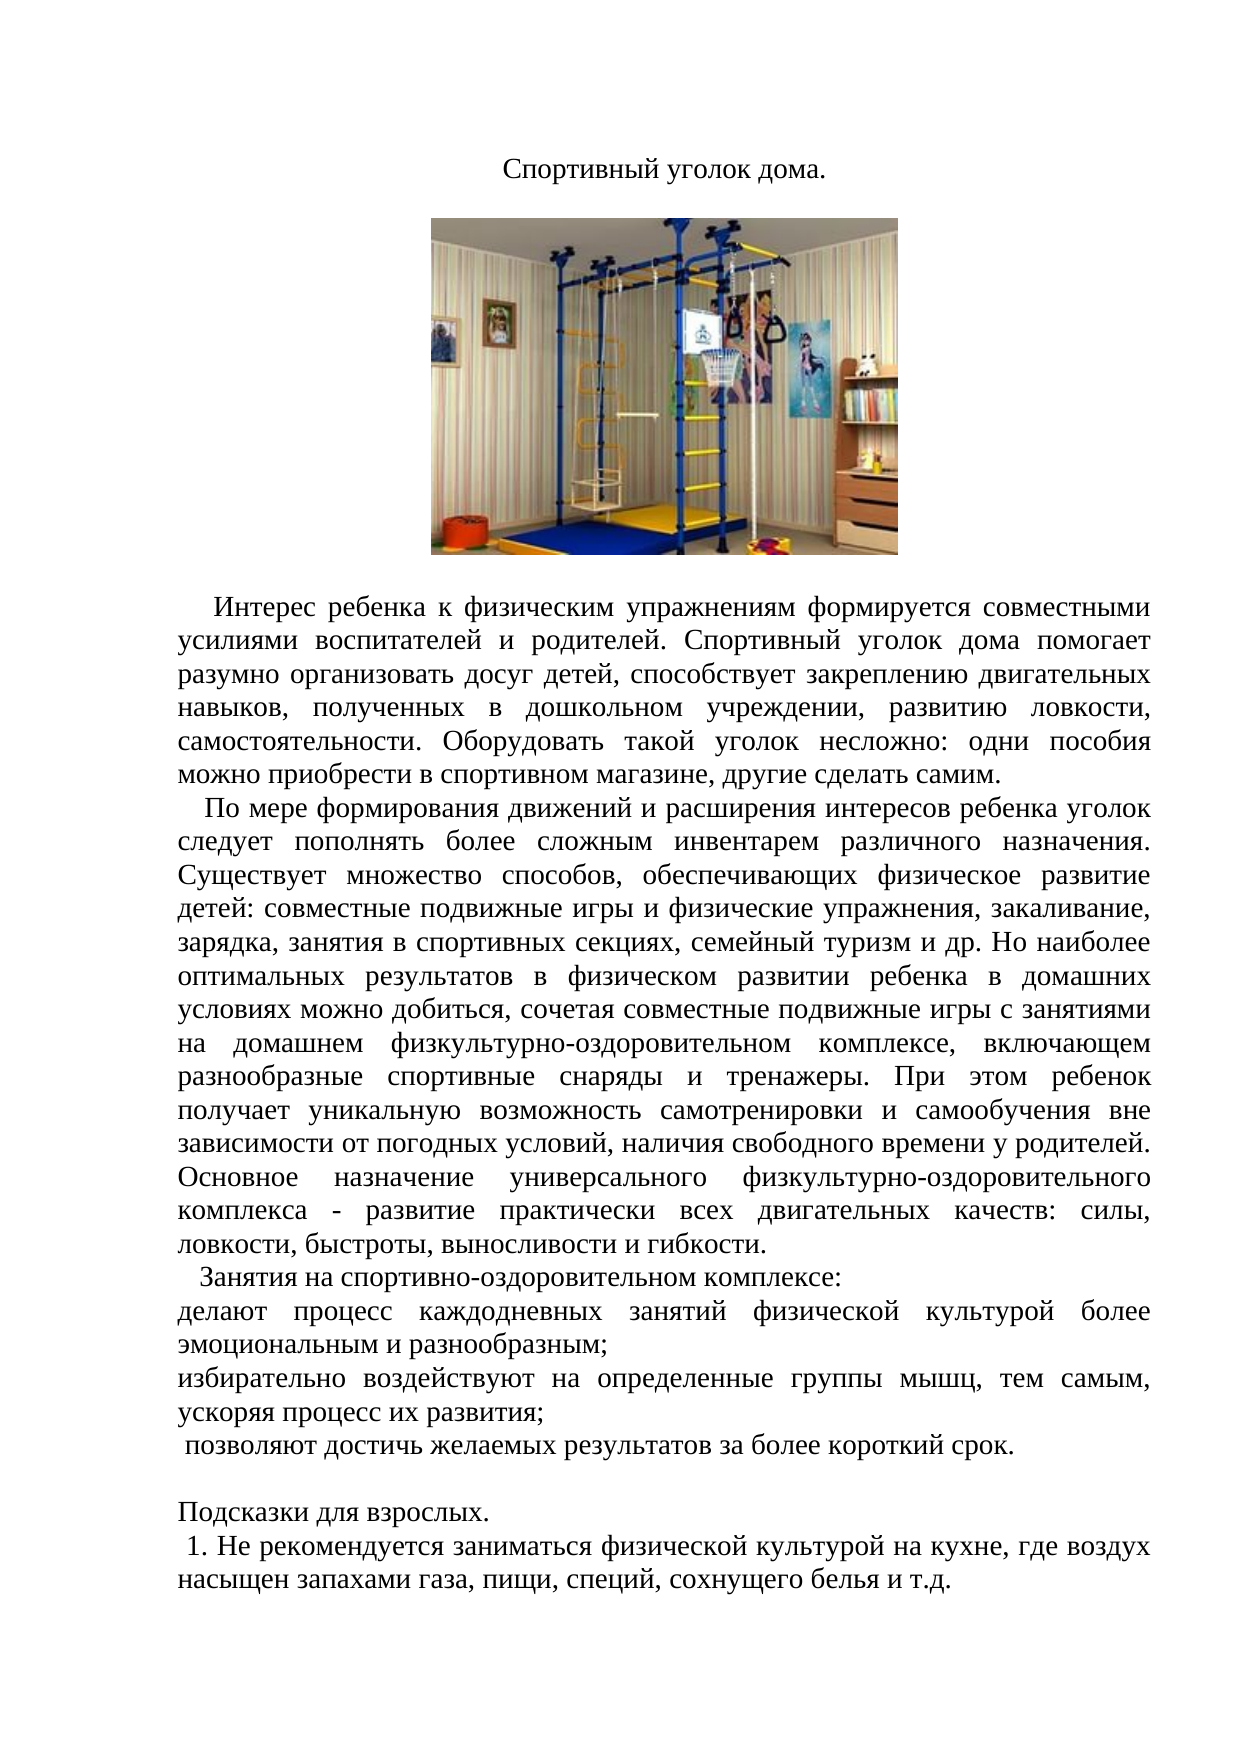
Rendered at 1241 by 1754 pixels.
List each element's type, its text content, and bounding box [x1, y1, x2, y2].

text избирательно воздействуют на определенные группы мышц, тем самым, ускоряя процесс их развития; [177, 1360, 1152, 1427]
text По мере формирования движений и расширения интересов ребенка уголок следует пополнять более сложным инвентарем различного назначения. Существует множество способов, обеспечивающих физическое развитие детей: совместные подвижные игры и физические упражнения, закаливание, зарядка, занятия в спортивных секциях, семейный туризм и др. Но наиболее оптимальных результатов в физическом развитии ребенка в домашних условиях можно добиться, сочетая совместные подвижные игры с занятиями на домашнем физкультурно-оздоровительном комплексе, включающем разнообразные спортивные снаряды и тренажеры. При этом ребенок получает уникальную возможность самотренировки и самообучения вне зависимости от погодных условий, наличия свободного времени у родителей. Основное назначение универсального физкультурно-оздоровительного комплекса - развитие практически всех двигательных качеств: силы, ловкости, быстроты, выносливости и гибкости. [177, 790, 1152, 1259]
text Спортивный уголок дома. [177, 152, 1152, 185]
picture [431, 218, 898, 555]
text делают процесс каждодневных занятий физической культурой более эмоциональным и разнообразным; [177, 1293, 1152, 1360]
text Занятия на спортивно-оздоровительном комплексе: [199, 1259, 1152, 1293]
text позволяют достичь желаемых результатов за более короткий срок. [177, 1427, 1152, 1461]
text Подсказки для взрослых. [177, 1494, 1152, 1528]
text Интерес ребенка к физическим упражнениям формируется совместными усилиями воспитателей и родителей. Спортивный уголок дома помогает разумно организовать досуг детей, способствует закреплению двигательных навыков, полученных в дошкольном учреждении, развитию ловкости, самостоятельности. Оборудовать такой уголок несложно: одни пособия можно приобрести в спортивном магазине, другие сделать самим. [177, 589, 1152, 790]
text 1. Не рекомендуется заниматься физической культурой на кухне, где воздух насыщен запахами газа, пищи, специй, сохнущего белья и т.д. [177, 1528, 1152, 1595]
